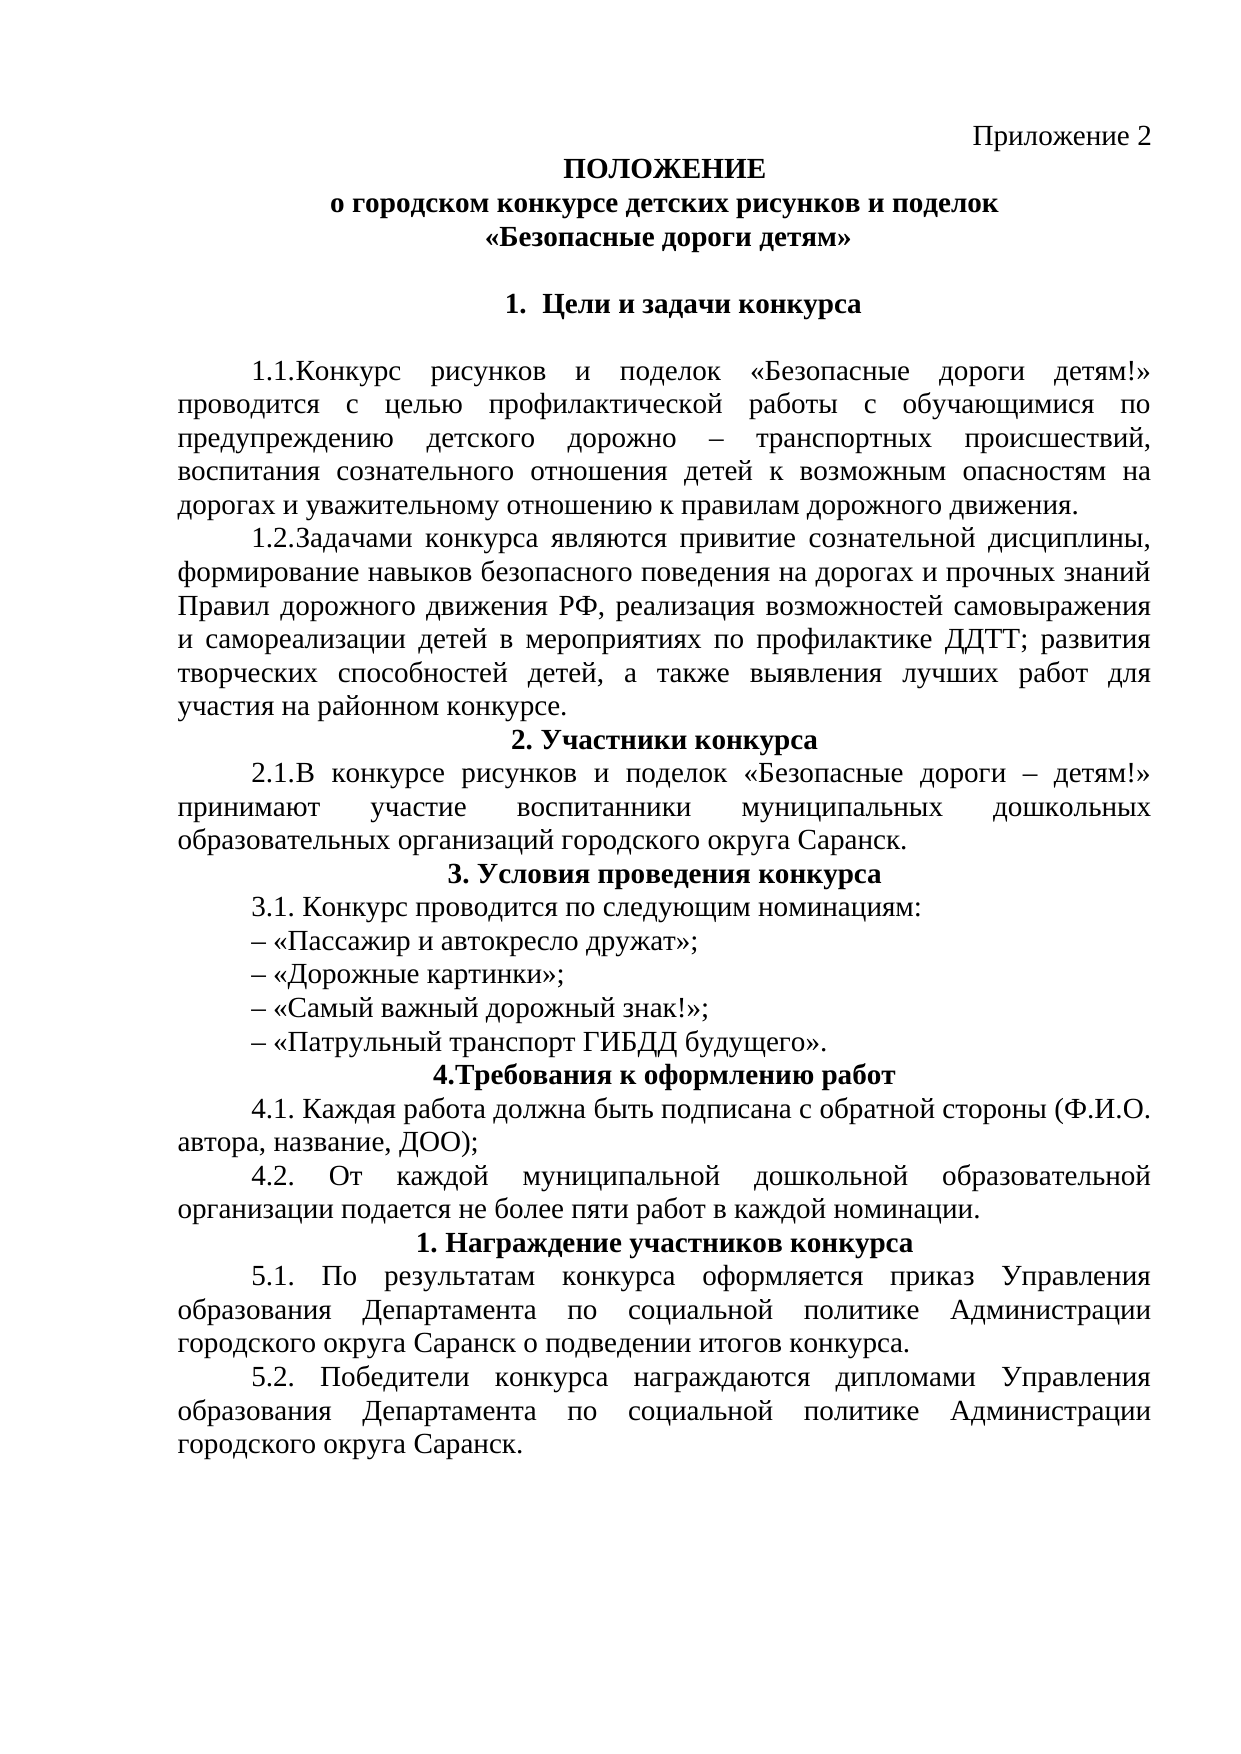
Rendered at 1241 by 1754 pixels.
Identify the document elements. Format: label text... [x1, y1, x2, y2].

text Приложение 2 [177, 118, 1152, 152]
list Задачами конкурса являются привитие сознательной дисциплины, формирование навыков безопасного поведения на дорогах и прочных знаний Правил дорожного движения РФ, реализация возможностей самовыражения и самореализации детей в мероприятиях по профилактике ДДТТ; развития творческих способностей детей, а также выявления лучших работ для участия на районном конкурсе. [177, 521, 1152, 722]
text 4.1. Каждая работа должна быть подписана с обратной стороны (Ф.И.О. автора, название, ДОО); [177, 1091, 1152, 1158]
text 4.2. От каждой муниципальной дошкольной образовательной организации подается не более пяти работ в каждой номинации. [177, 1158, 1152, 1225]
list Конкурс рисунков и поделок «Безопасные дороги детям!» проводится с целью профилактической работы с обучающимися по предупреждению детского дорожно – транспортных происшествий, воспитания сознательного отношения детей к возможным опасностям на дорогах и уважительному отношению к правилам дорожного движения. [177, 353, 1152, 521]
list 4.Требования к оформлению работ [177, 1057, 1152, 1091]
list – «Самый важный дорожный знак!»; [251, 990, 1152, 1024]
list Участники конкурса [177, 722, 1152, 755]
list 3. Условия проведения конкурса [177, 856, 1152, 889]
text о городском конкурсе детских рисунков и поделок [177, 185, 1152, 219]
list – «Патрульный транспорт ГИБДД будущего». [251, 1024, 1152, 1057]
list 5.2. Победители конкурса награждаются дипломами Управления образования Департамента по социальной политике Администрации городского округа Саранск. [177, 1359, 1152, 1460]
list 3.1. Конкурс проводится по следующим номинациям: [251, 889, 1152, 923]
text 5.1. По результатам конкурса оформляется приказ Управления образования Департамента по социальной политике Администрации городского округа Саранск о подведении итогов конкурса. [177, 1258, 1152, 1359]
list Цели и задачи конкурса [215, 286, 1152, 319]
list В конкурсе рисунков и поделок «Безопасные дороги – детям!» принимают участие воспитанники муниципальных дошкольных образовательных организаций городского округа Саранск. [177, 755, 1152, 856]
text «Безопасные дороги детям» [177, 219, 1152, 252]
list – «Дорожные картинки»; [251, 957, 1152, 990]
list Награждение участников конкурса [177, 1225, 1152, 1258]
list – «Пассажир и автокресло дружат»; [251, 923, 1152, 957]
text ПОЛОЖЕНИЕ [177, 152, 1152, 185]
